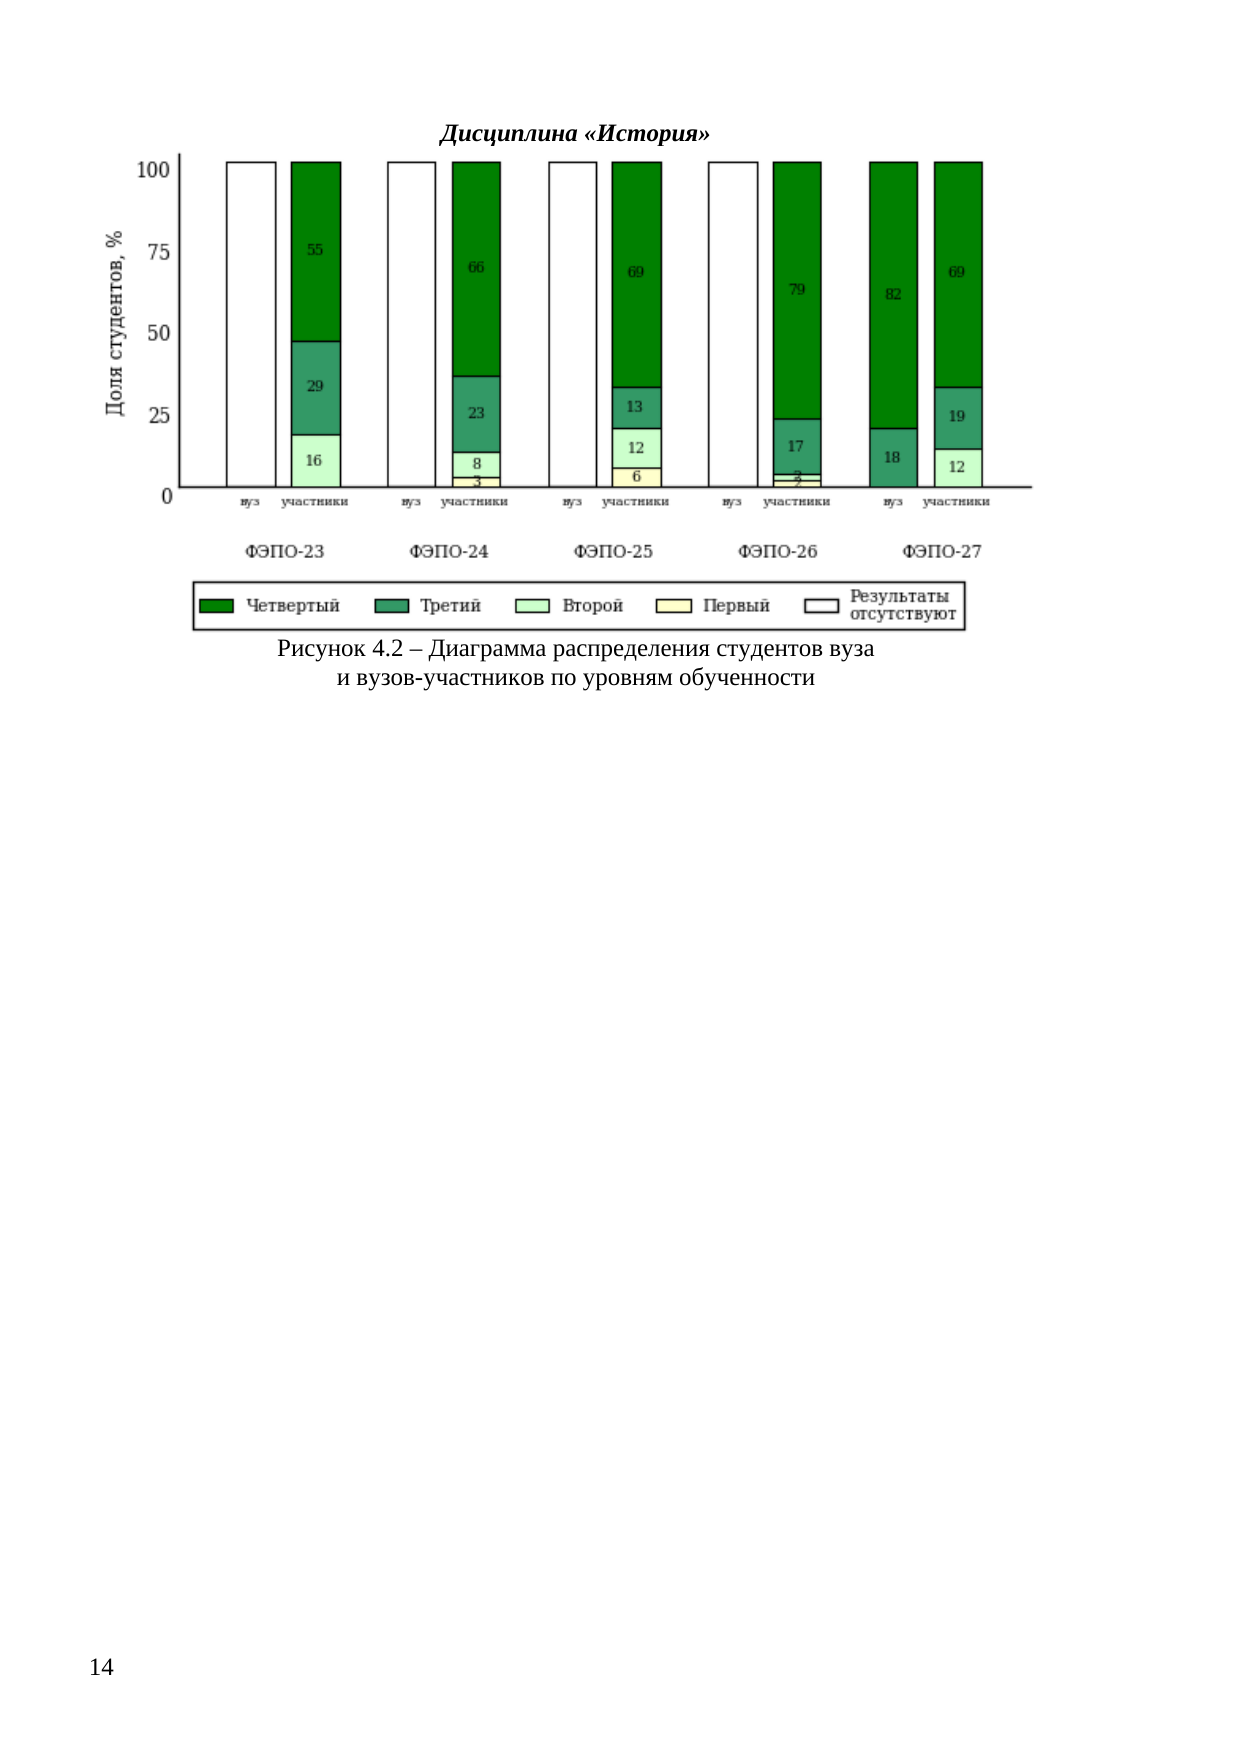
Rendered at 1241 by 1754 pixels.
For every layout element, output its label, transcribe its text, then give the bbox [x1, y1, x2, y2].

picture [103, 146, 1048, 634]
